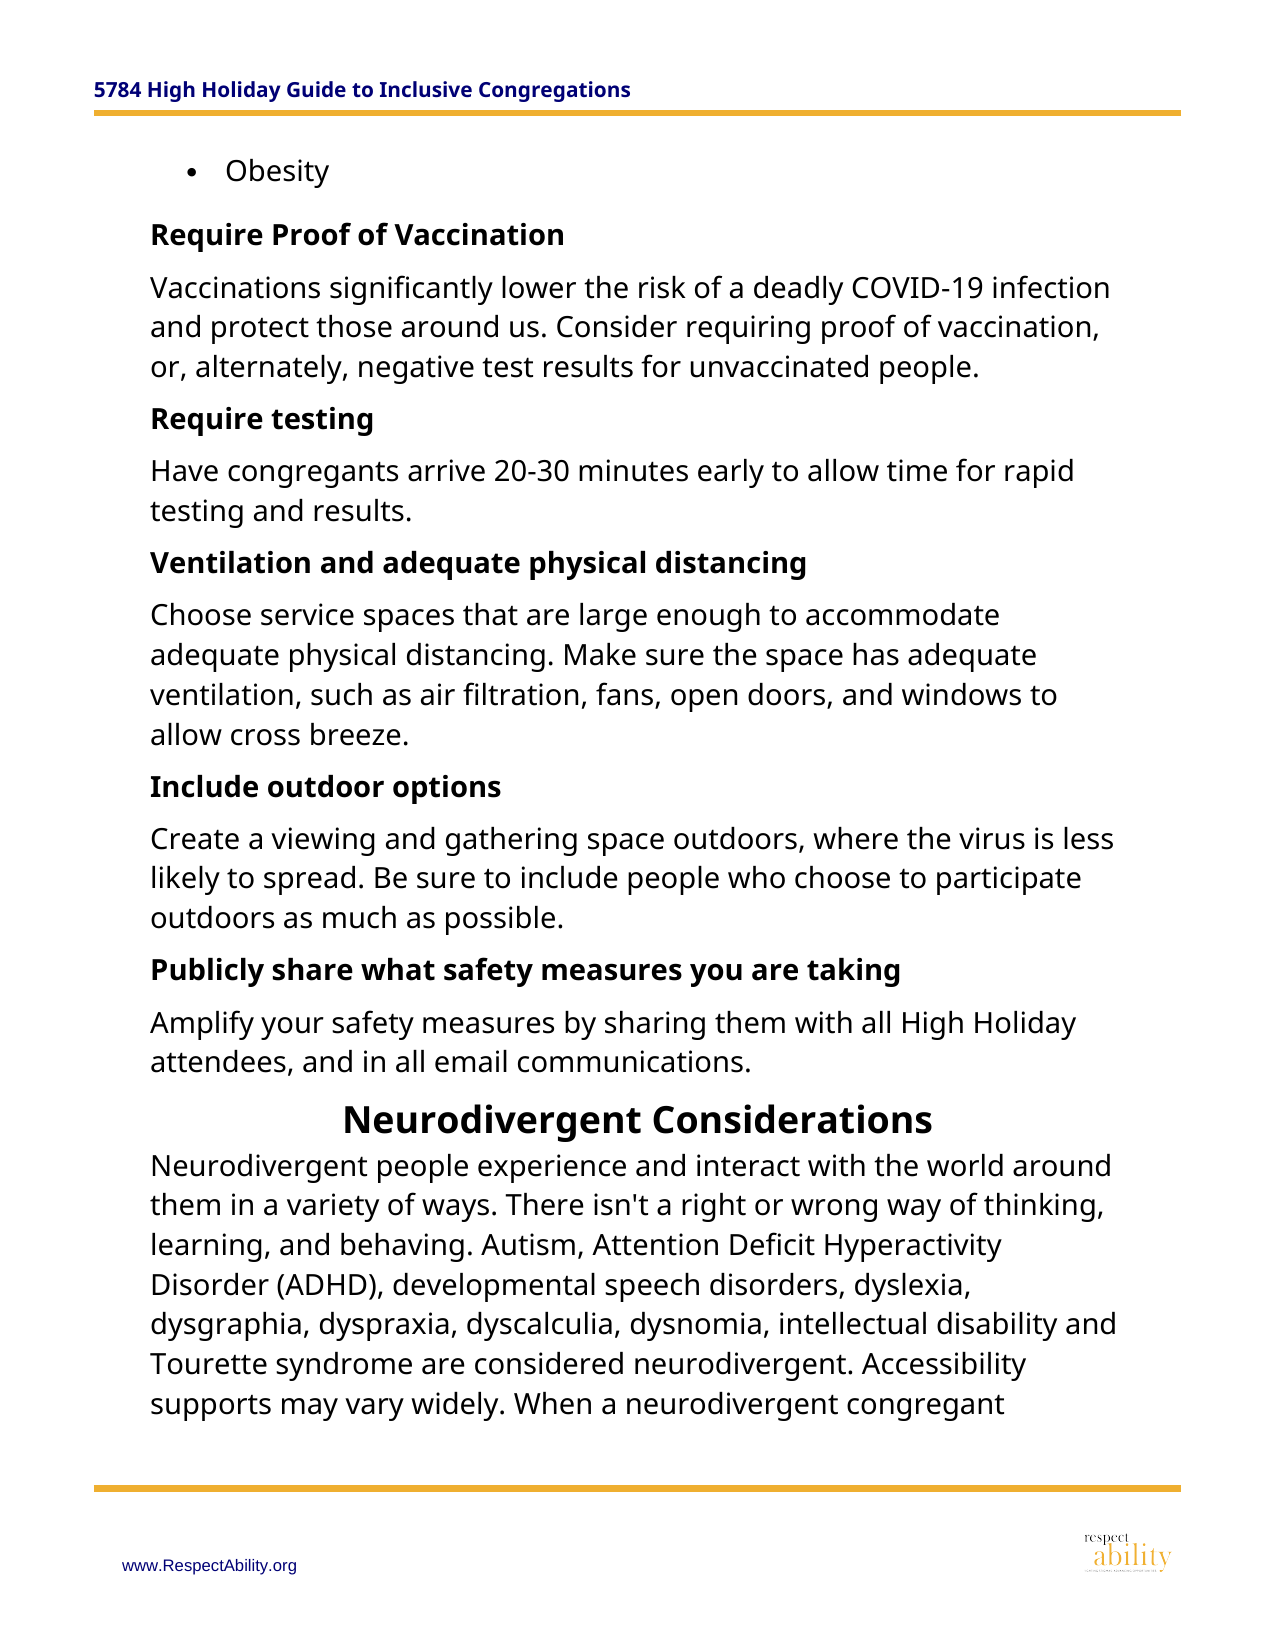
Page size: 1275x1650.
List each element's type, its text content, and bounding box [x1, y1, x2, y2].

text Vaccinations significantly lower the risk of a deadly COVID-19 infection and protect those around us. Consider requiring proof of vaccination, or, alternately, negative test results for unvaccinated people. [150, 267, 1125, 386]
text Amplify your safety measures by sharing them with all High Holiday attendees, and in all email communications. [150, 1002, 1125, 1081]
text Have congregants arrive 20-30 minutes early to allow time for rapid testing and results. [150, 451, 1125, 530]
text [150, 1145, 1125, 1423]
text Ventilation and adequate physical distancing [150, 542, 1125, 582]
picture [1084, 1533, 1172, 1572]
text Require Proof of Vaccination [150, 215, 1125, 254]
text Choose service spaces that are large enough to accommodate adequate physical distancing. Make sure the space has adequate ventilation, such as air filtration, fans, open doors, and windows to allow cross breeze. [150, 595, 1125, 753]
text Include outdoor options [150, 766, 1125, 806]
text Require testing [150, 398, 1125, 438]
text Publicly share what safety measures you are taking [150, 950, 1125, 989]
subtitle Neurodivergent Considerations [150, 1094, 1125, 1145]
list Obesity [187, 150, 1125, 190]
text Create a viewing and gathering space outdoors, where the virus is less likely to spread. Be sure to include people who choose to participate outdoors as much as possible. [150, 818, 1125, 937]
